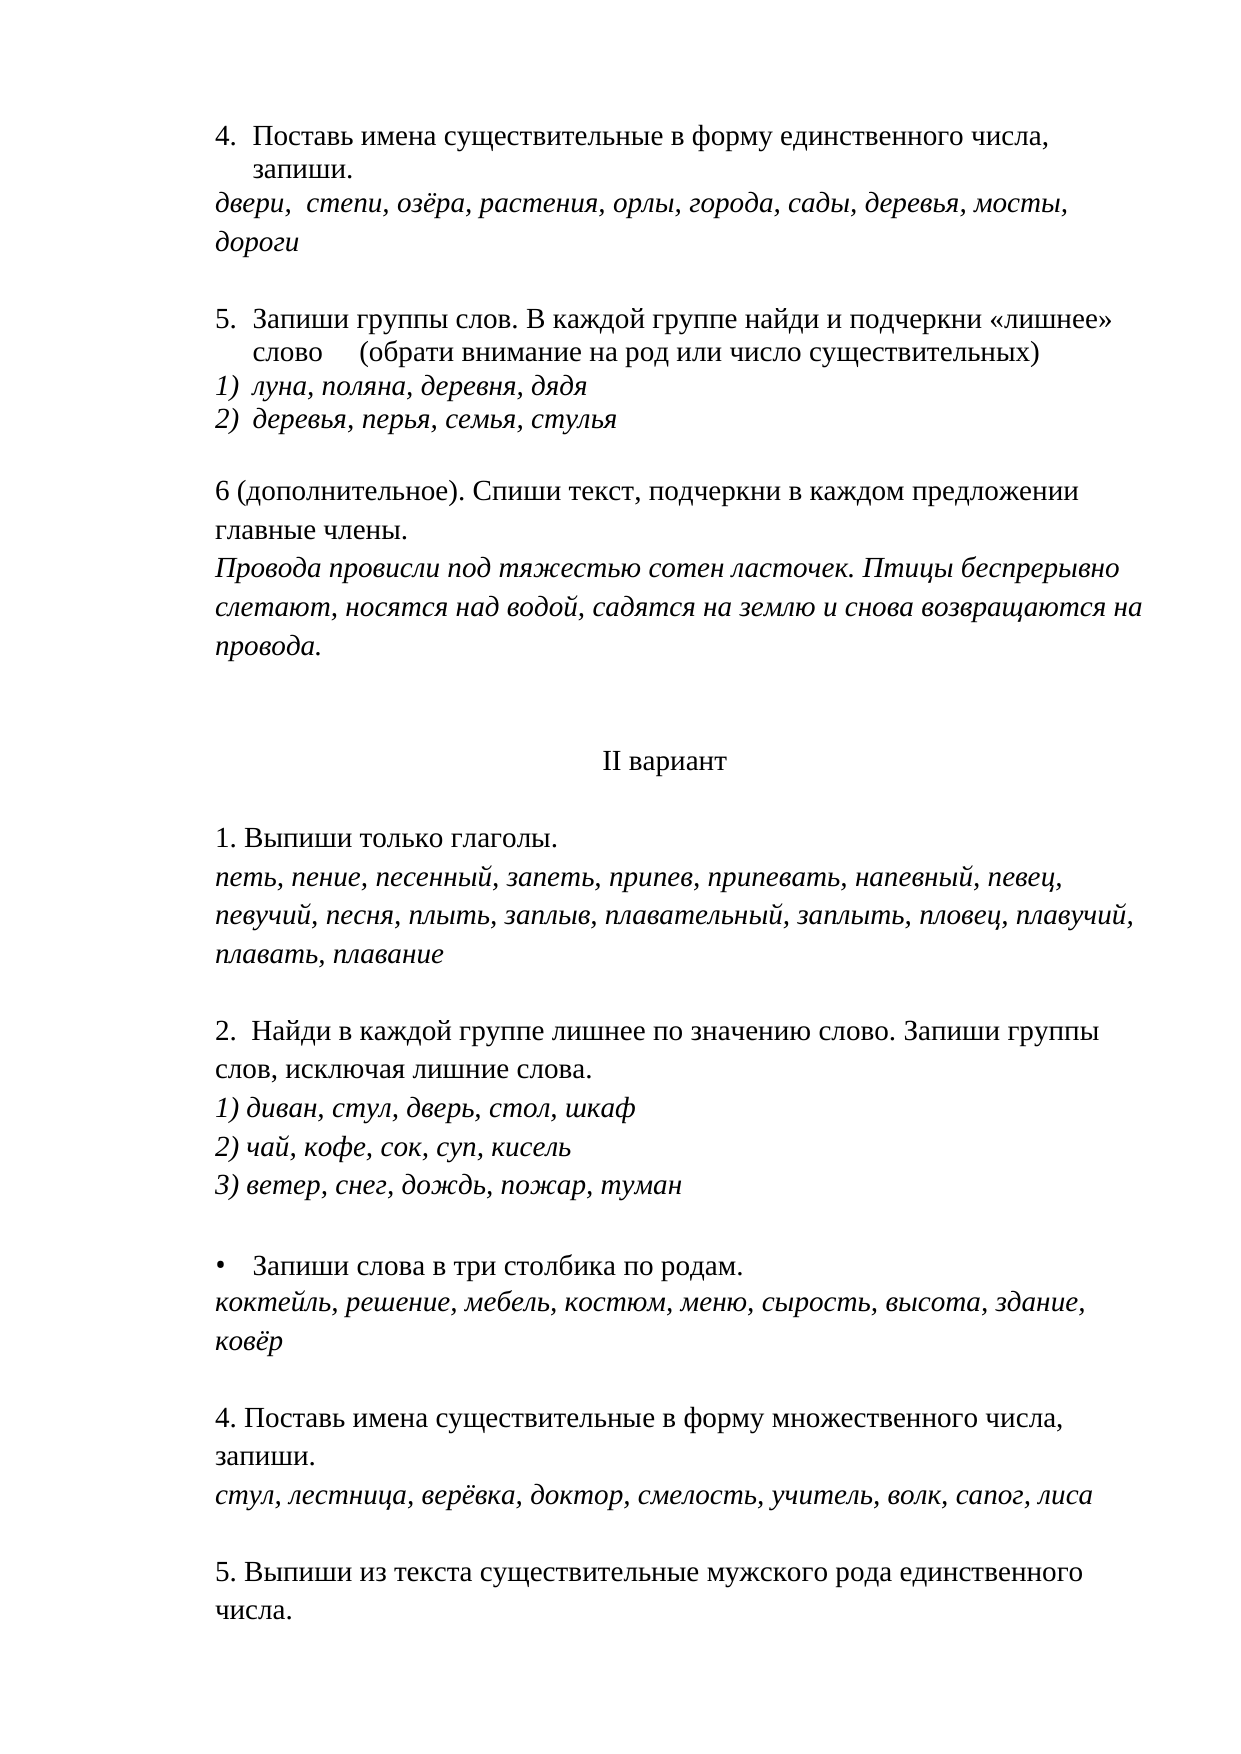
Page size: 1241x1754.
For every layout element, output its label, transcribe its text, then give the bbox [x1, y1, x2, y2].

text 2. Найди в каждой группе лишнее по значению слово. Запиши группы слов, исключая лишние слова. [215, 1013, 1152, 1085]
list луна, поляна, деревня, дядя [215, 368, 1152, 401]
text 1. Выпиши только глаголы. [215, 820, 1152, 854]
text петь, пение, песенный, запеть, припев, припевать, напевный, певец, певучий, песня, плыть, заплыв, плавательный, заплыть, пловец, плавучий, плавать, плавание [215, 859, 1152, 969]
list Поставь имена существительные в форму единственного числа, запиши. [215, 118, 1152, 185]
text 5. Выпиши из текста существительные мужского рода единственного числа. [215, 1554, 1152, 1626]
text 1) диван, стул, дверь, стол, шкаф [215, 1090, 1152, 1124]
text стул, лестница, верёвка, доктор, смелость, учитель, волк, сапог, лиса [215, 1477, 1152, 1510]
text 3) ветер, снег, дождь, пожар, туман [215, 1167, 1152, 1201]
text Провода провисли под тяжестью сотен ласточек. Птицы беспрерывно слетают, носятся над водой, садятся на землю и снова возвращаются на провода. [215, 551, 1152, 661]
text 4. Поставь имена существительные в форму множественного числа, запиши. [215, 1400, 1152, 1472]
text 6 (дополнительное). Спиши текст, подчеркни в каждом предложении главные члены. [215, 473, 1152, 546]
text II вариант [177, 743, 1152, 777]
list Запиши группы слов. В каждой группе найди и подчеркни «лишнее» слово (обрати внимание на род или число существительных) [215, 301, 1152, 368]
text 2) чай, кофе, сок, суп, кисель [215, 1129, 1152, 1162]
list деревья, перья, семья, стулья [215, 401, 1152, 435]
text коктейль, решение, мебель, костюм, меню, сырость, высота, здание, ковёр [215, 1284, 1152, 1356]
text двери, степи, озёра, растения, орлы, города, сады, деревья, мосты, дороги [215, 185, 1152, 257]
list Запиши слова в три столбика по родам. [215, 1244, 1152, 1284]
